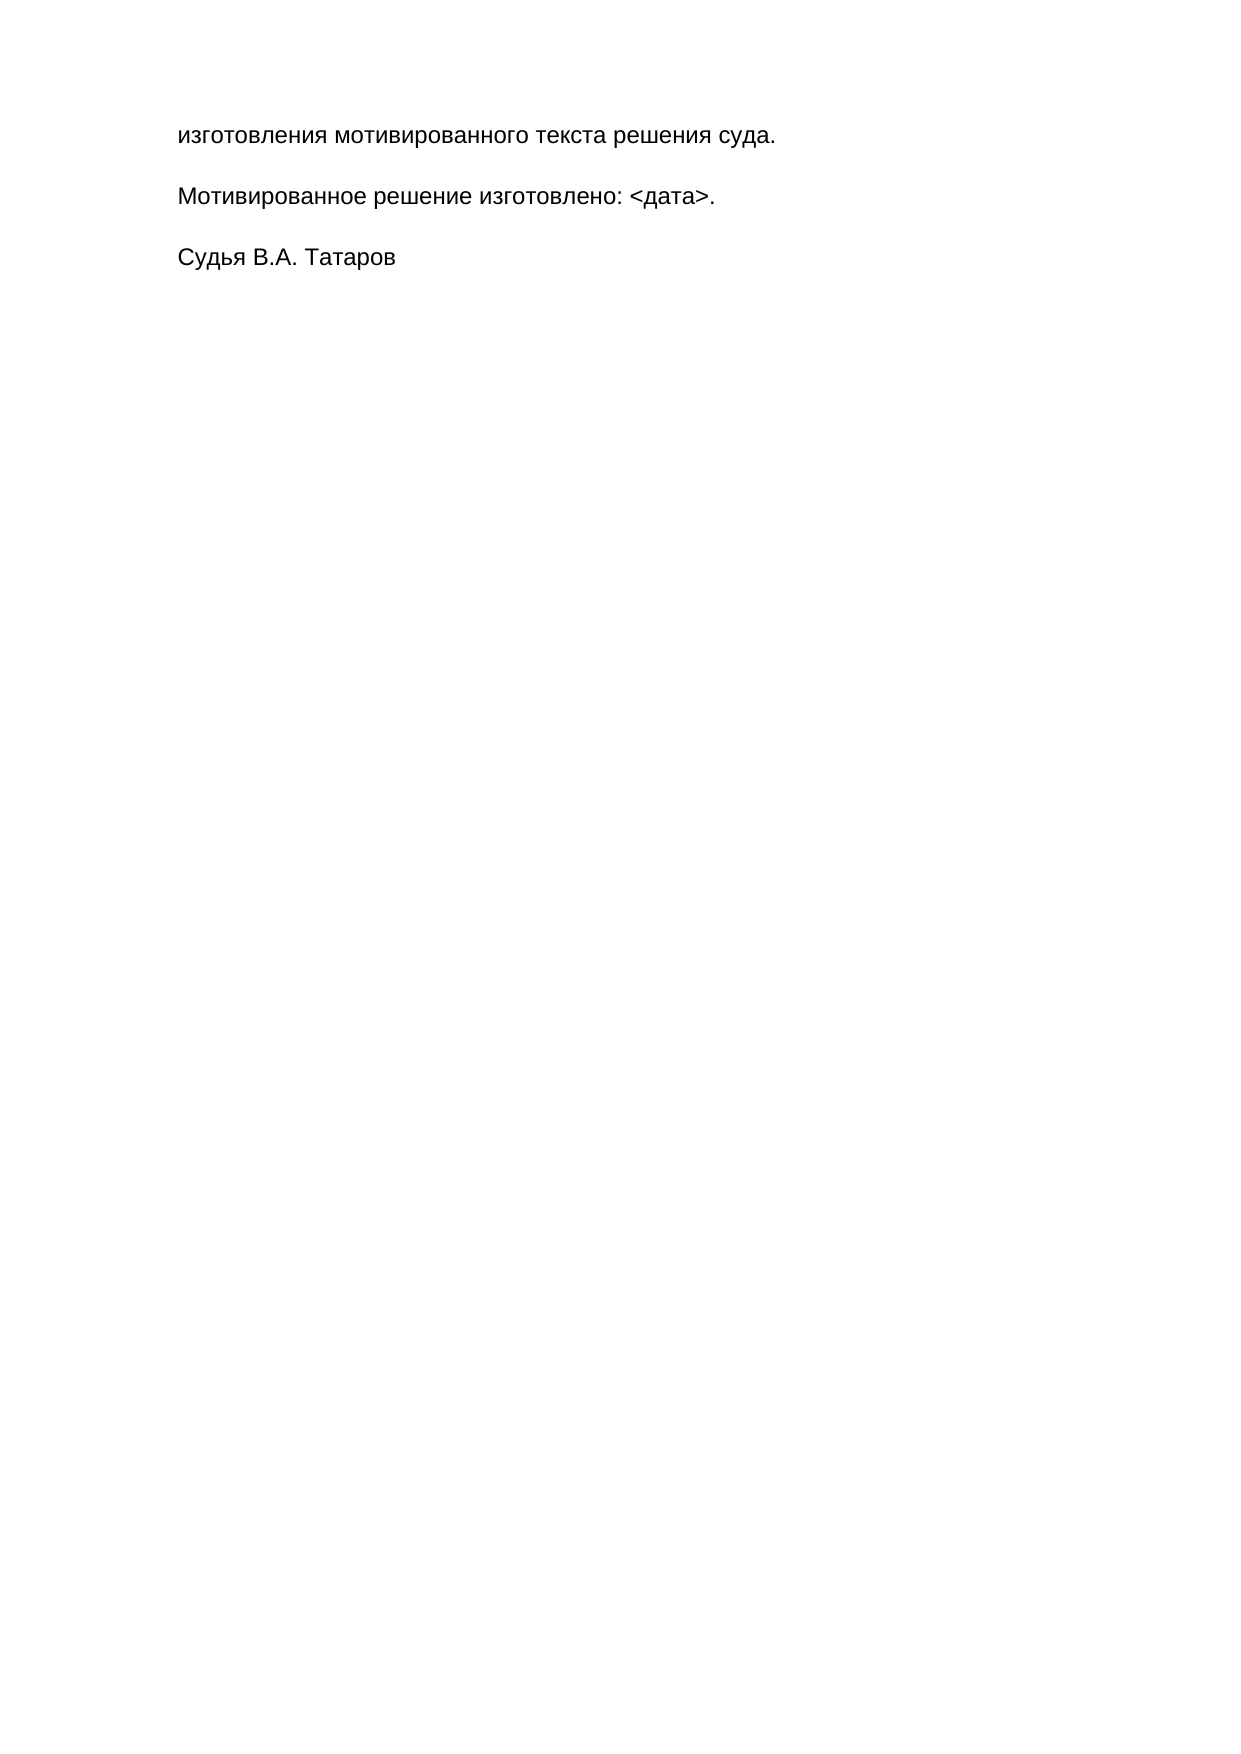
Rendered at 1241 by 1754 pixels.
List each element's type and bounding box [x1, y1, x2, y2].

text [177, 118, 1152, 271]
